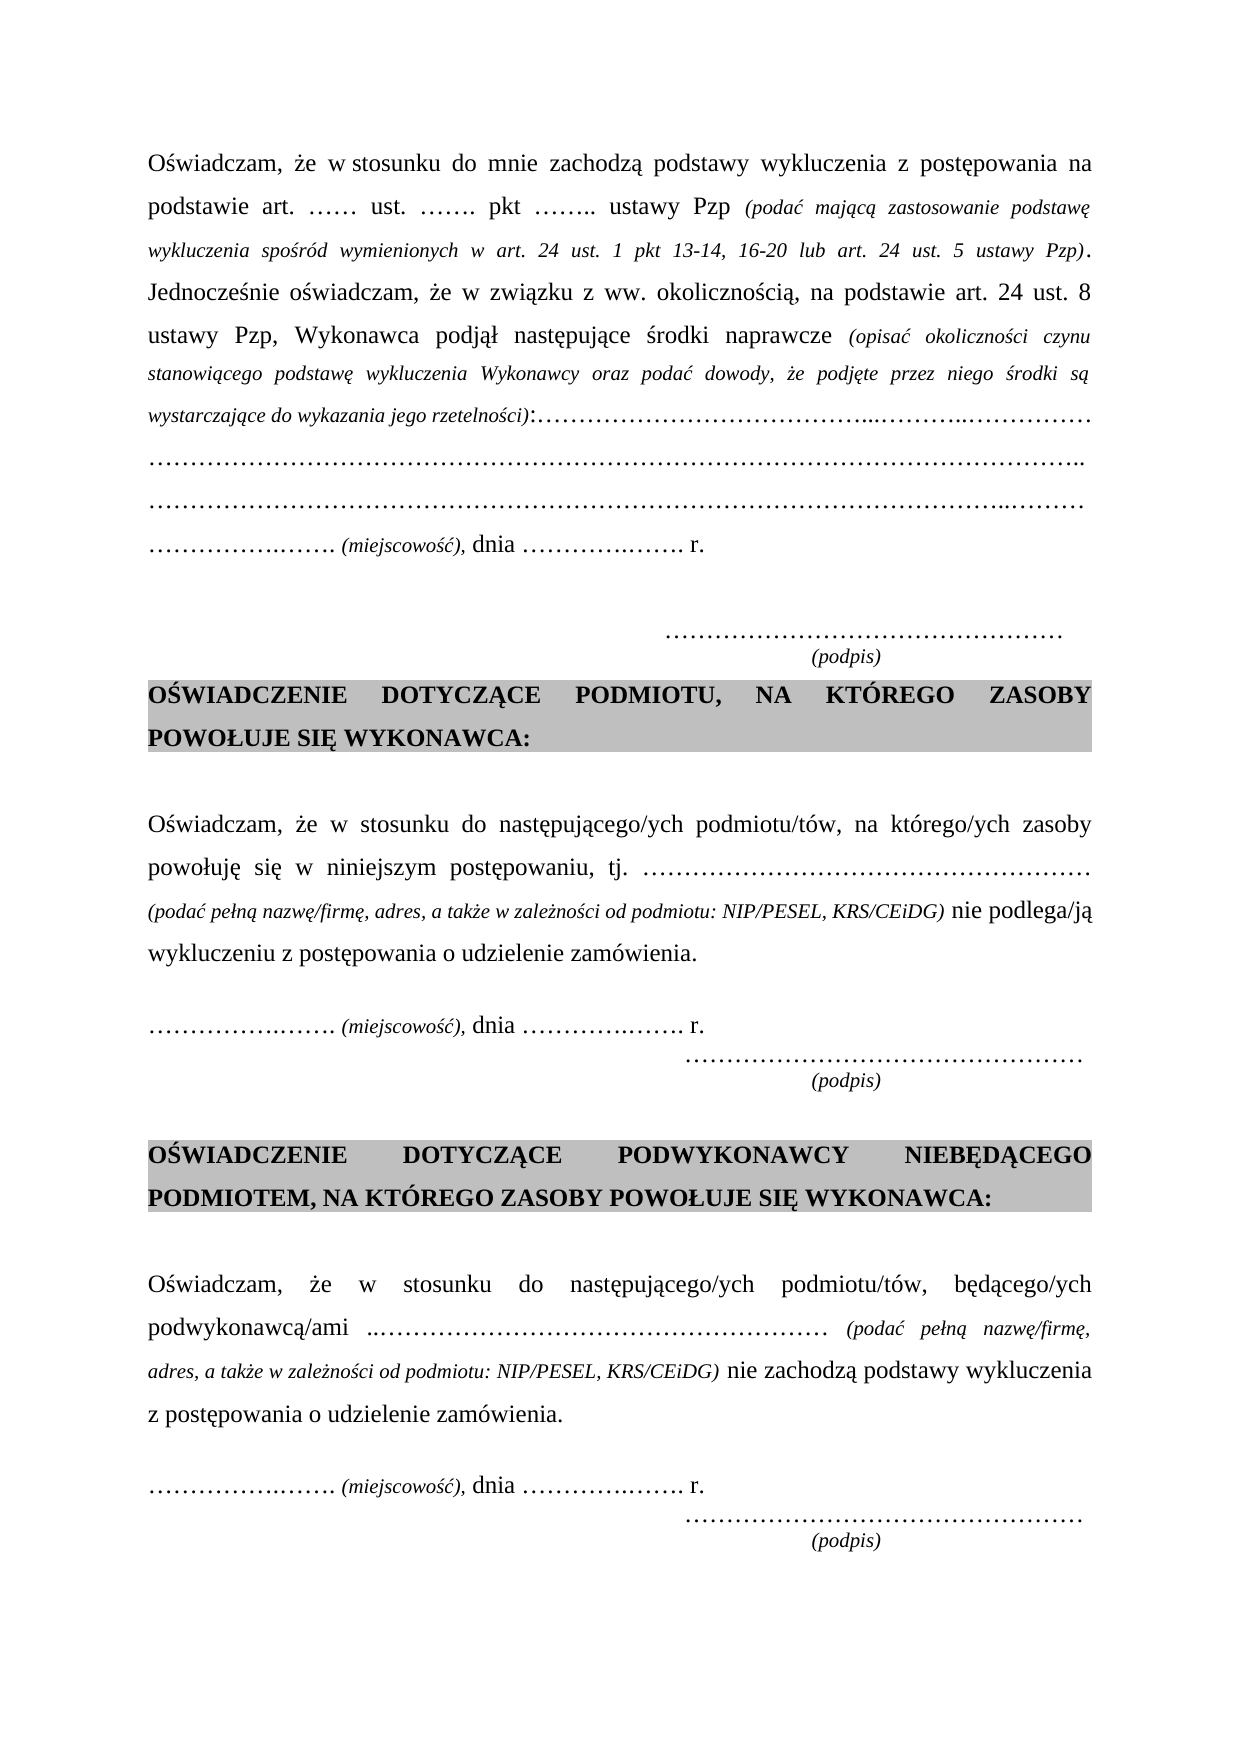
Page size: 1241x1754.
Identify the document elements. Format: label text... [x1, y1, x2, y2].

text (podpis) [738, 644, 1092, 668]
text OŚWIADCZENIE DOTYCZĄCE PODWYKONAWCY NIEBĘDĄCEGO PODMIOTEM, NA KTÓREGO ZASOBY POWOŁUJE SIĘ WYKONAWCA: [148, 1140, 1092, 1212]
text (podpis) [738, 1528, 1092, 1552]
text Oświadczam, że w stosunku do następującego/ych podmiotu/tów, na którego/ych zasoby powołuję się w niniejszym postępowaniu, tj. ……………………………………………… (podać pełną nazwę/firmę, adres, a także w zależności od podmiotu: NIP/PESEL, KRS/CEiDG) nie podlega/ją wykluczeniu z postępowania o udzielenie zamówienia. [148, 809, 1092, 967]
text Oświadczam, że w stosunku do mnie zachodzą podstawy wykluczenia z postępowania na podstawie art. …… ust. ……. pkt …….. ustawy Pzp (podać mającą zastosowanie podstawę wykluczenia spośród wymienionych w art. 24 ust. 1 pkt 13-14, 16-20 lub art. 24 ust. 5 ustawy Pzp). Jednocześnie oświadczam, że w związku z ww. okolicznością, na podstawie art. 24 ust. 8 ustawy Pzp, Wykonawca podjął następujące środki naprawcze (opisać okoliczności czynu stanowiącego podstawę wykluczenia Wykonawcy oraz podać dowody, że podjęte przez niego środki są wystarczające do wykazania jego rzetelności):…………………………………...………..…………… ………………………………………………………………………………………………….. [148, 148, 1092, 471]
text …………….……. (miejscowość), dnia ………….……. r. ………………………………………… [148, 1010, 1092, 1068]
text …………………………………………………………………………………………..……… [148, 486, 1092, 514]
text …………….……. (miejscowość), dnia ………….……. r. ………………………………………… [148, 1471, 1092, 1528]
text ………………………………………… [148, 615, 1092, 644]
text (podpis) [738, 1068, 1092, 1092]
text OŚWIADCZENIE DOTYCZĄCE PODMIOTU, NA KTÓREGO ZASOBY POWOŁUJE SIĘ WYKONAWCA: [148, 680, 1092, 752]
text …………….……. (miejscowość), dnia ………….……. r. [148, 529, 1092, 557]
text Oświadczam, że w stosunku do następującego/ych podmiotu/tów, będącego/ych podwykonawcą/ami ..……………………………………………… (podać pełną nazwę/firmę, adres, a także w zależności od podmiotu: NIP/PESEL, KRS/CEiDG) nie zachodzą podstawy wykluczenia z postępowania o udzielenie zamówienia. [148, 1269, 1092, 1427]
